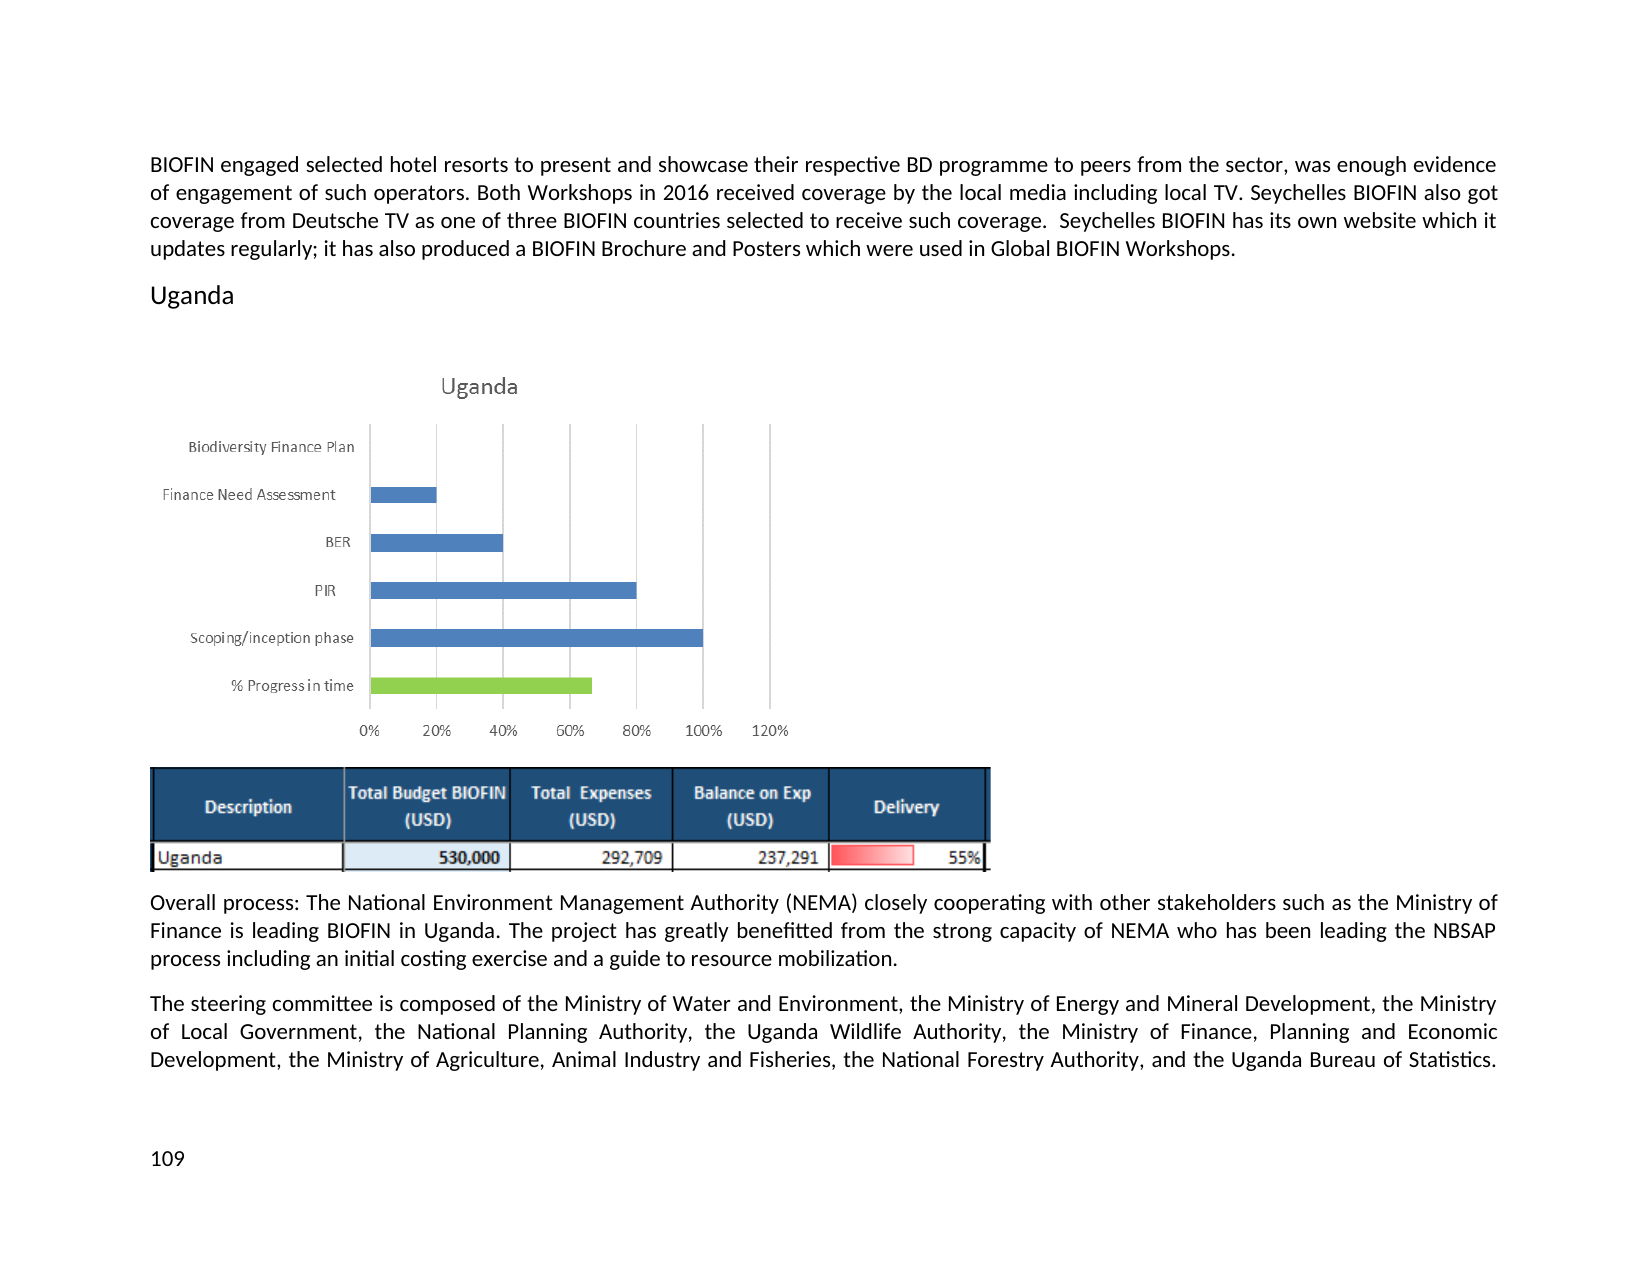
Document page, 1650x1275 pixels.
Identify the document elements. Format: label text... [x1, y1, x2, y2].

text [150, 989, 1500, 1073]
picture [150, 767, 991, 872]
text Overall process: The National Environment Management Authority (NEMA) closely cooperating with other stakeholders such as the Ministry of Finance is leading BIOFIN in Uganda. The project has greatly benefitted from the strong capacity of NEMA who has been leading the NBSAP process including an initial costing exercise and a guide to resource mobilization. [150, 888, 1500, 972]
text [150, 150, 1500, 262]
text Uganda [150, 279, 1500, 312]
picture [150, 356, 808, 751]
